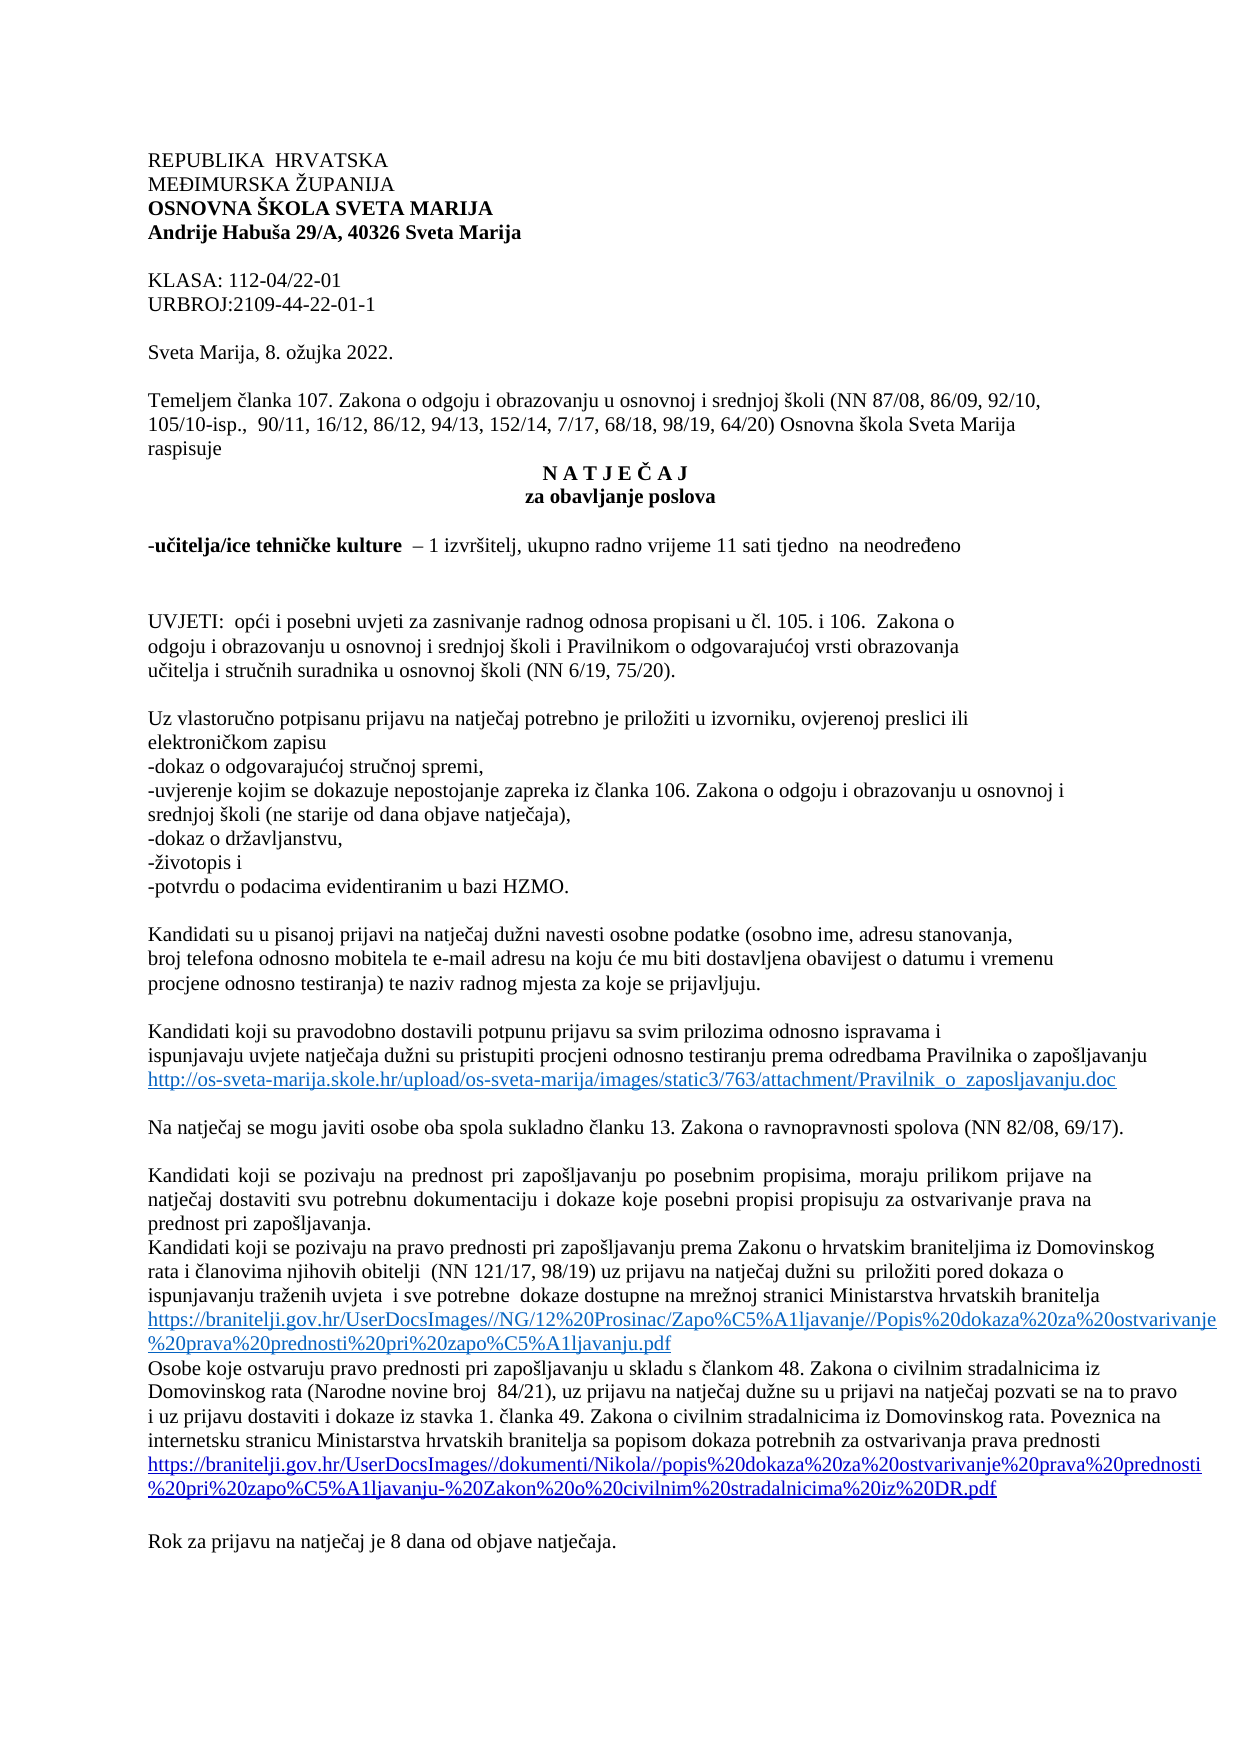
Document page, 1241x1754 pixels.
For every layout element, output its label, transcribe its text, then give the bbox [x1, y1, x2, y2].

text Osobe koje ostvaruju pravo prednosti pri zapošljavanju u skladu s člankom 48. Zakona o civilnim stradalnicima iz [148, 1355, 1235, 1379]
text Uz vlastoručno potpisanu prijavu na natječaj potrebno je priložiti u izvorniku, ovjerenoj preslici ili elektroničkom zapisu [148, 706, 1093, 754]
text Temeljem članka 107. Zakona o odgoju i obrazovanju u osnovnoj i srednjoj školi (NN 87/08, 86/09, 92/10, 105/10-isp., 90/11, 16/12, 86/12, 94/13, 152/14, 7/17, 68/18, 98/19, 64/20) Osnovna škola Sveta Marija raspisuje [148, 388, 1093, 460]
text -učitelja/ice tehničke kulture – 1 izvršitelj, ukupno radno vrijeme 11 sati tjedno na neodređeno [148, 533, 1093, 557]
text Kandidati koji se pozivaju na prednost pri zapošljavanju po posebnim propisima, moraju prilikom prijave na natječaj dostaviti svu potrebnu dokumentaciju i dokaze koje posebni propisi propisuju za ostvarivanje prava na prednost pri zapošljavanja. [148, 1163, 1093, 1235]
text http://os-sveta-marija.skole.hr/upload/os-sveta-marija/images/static3/763/attachment/Pravilnik_o_zaposljavanju.doc [148, 1067, 1235, 1091]
text MEĐIMURSKA ŽUPANIJA [148, 172, 1093, 196]
text -potvrdu o podacima evidentiranim u bazi HZMO. [148, 874, 1093, 898]
text https://branitelji.gov.hr/UserDocsImages//NG/12%20Prosinac/Zapo%C5%A1ljavanje//Popis%20dokaza%20za%20ostvarivanje%20prava%20prednosti%20pri%20zapo%C5%A1ljavanju.pdf [148, 1307, 1235, 1355]
text -dokaz o državljanstvu, [148, 826, 1093, 850]
text učitelja i stručnih suradnika u osnovnoj školi (NN 6/19, 75/20). [148, 658, 1235, 682]
text Domovinskog rata (Narodne novine broj 84/21), uz prijavu na natječaj dužne su u prijavi na natječaj pozvati se na to pravo [148, 1379, 1235, 1403]
text rata i članovima njihovih obitelji (NN 121/17, 98/19) uz prijavu na natječaj dužni su priložiti pored dokaza o [148, 1259, 1235, 1283]
text Andrije Habuša 29/A, 40326 Sveta Marija [148, 220, 1093, 244]
text KLASA: 112-04/22-01 [148, 268, 1093, 292]
text UVJETI: opći i posebni uvjeti za zasnivanje radnog odnosa propisani u čl. 105. i 106. Zakona o [148, 609, 1235, 633]
text Na natječaj se mogu javiti osobe oba spola sukladno članku 13. Zakona o ravnopravnosti spolova (NN 82/08, 69/17). [148, 1115, 1235, 1139]
text Kandidati koji se pozivaju na pravo prednosti pri zapošljavanju prema Zakonu o hrvatskim braniteljima iz Domovinskog [148, 1235, 1235, 1259]
text odgoju i obrazovanju u osnovnoj i srednjoj školi i Pravilnikom o odgovarajućoj vrsti obrazovanja [148, 633, 1235, 658]
text za obavljanje poslova [148, 484, 1093, 508]
text URBROJ:2109-44-22-01-1 [148, 292, 1093, 316]
text procjene odnosno testiranja) te naziv radnog mjesta za koje se prijavljuju. [148, 970, 1235, 994]
text -uvjerenje kojim se dokazuje nepostojanje zapreka iz članka 106. Zakona o odgoju i obrazovanju u osnovnoj i srednjoj školi (ne starije od dana objave natječaja), [148, 778, 1093, 826]
text Sveta Marija, 8. ožujka 2022. [148, 340, 1093, 364]
text ispunjavanju traženih uvjeta i sve potrebne dokaze dostupne na mrežnoj stranici Ministarstva hrvatskih branitelja [148, 1283, 1235, 1307]
text broj telefona odnosno mobitela te e-mail adresu na koju će mu biti dostavljena obavijest o datumu i vremenu [148, 946, 1235, 970]
text REPUBLIKA HRVATSKA [148, 148, 1093, 172]
text Rok za prijavu na natječaj je 8 dana od objave natječaja. [148, 1528, 1093, 1553]
text ispunjavaju uvjete natječaja dužni su pristupiti procjeni odnosno testiranju prema odredbama Pravilnika o zapošljavanju [148, 1043, 1235, 1067]
text N A T J E Č A J [443, 460, 1093, 484]
text OSNOVNA ŠKOLA SVETA MARIJA [148, 196, 1093, 220]
text i uz prijavu dostaviti i dokaze iz stavka 1. članka 49. Zakona o civilnim stradalnicima iz Domovinskog rata. Poveznica na internetsku stranicu Ministarstva hrvatskih branitelja sa popisom dokaza potrebnih za ostvarivanja prava prednosti https://branitelji.gov.hr/UserDocsImages//dokumenti/Nikola//popis%20dokaza%20za%20ostvarivanje%20prava%20prednosti%20pri%20zapo%C5%A1ljavanju-%20Zakon%20o%20civilnim%20stradalnicima%20iz%20DR.pdf [148, 1403, 1235, 1500]
text Kandidati koji su pravodobno dostavili potpunu prijavu sa svim prilozima odnosno ispravama i [148, 1018, 1235, 1043]
text -životopis i [148, 850, 1093, 874]
text -dokaz o odgovarajućoj stručnoj spremi, [148, 754, 1093, 778]
text Kandidati su u pisanoj prijavi na natječaj dužni navesti osobne podatke (osobno ime, adresu stanovanja, [148, 922, 1235, 946]
